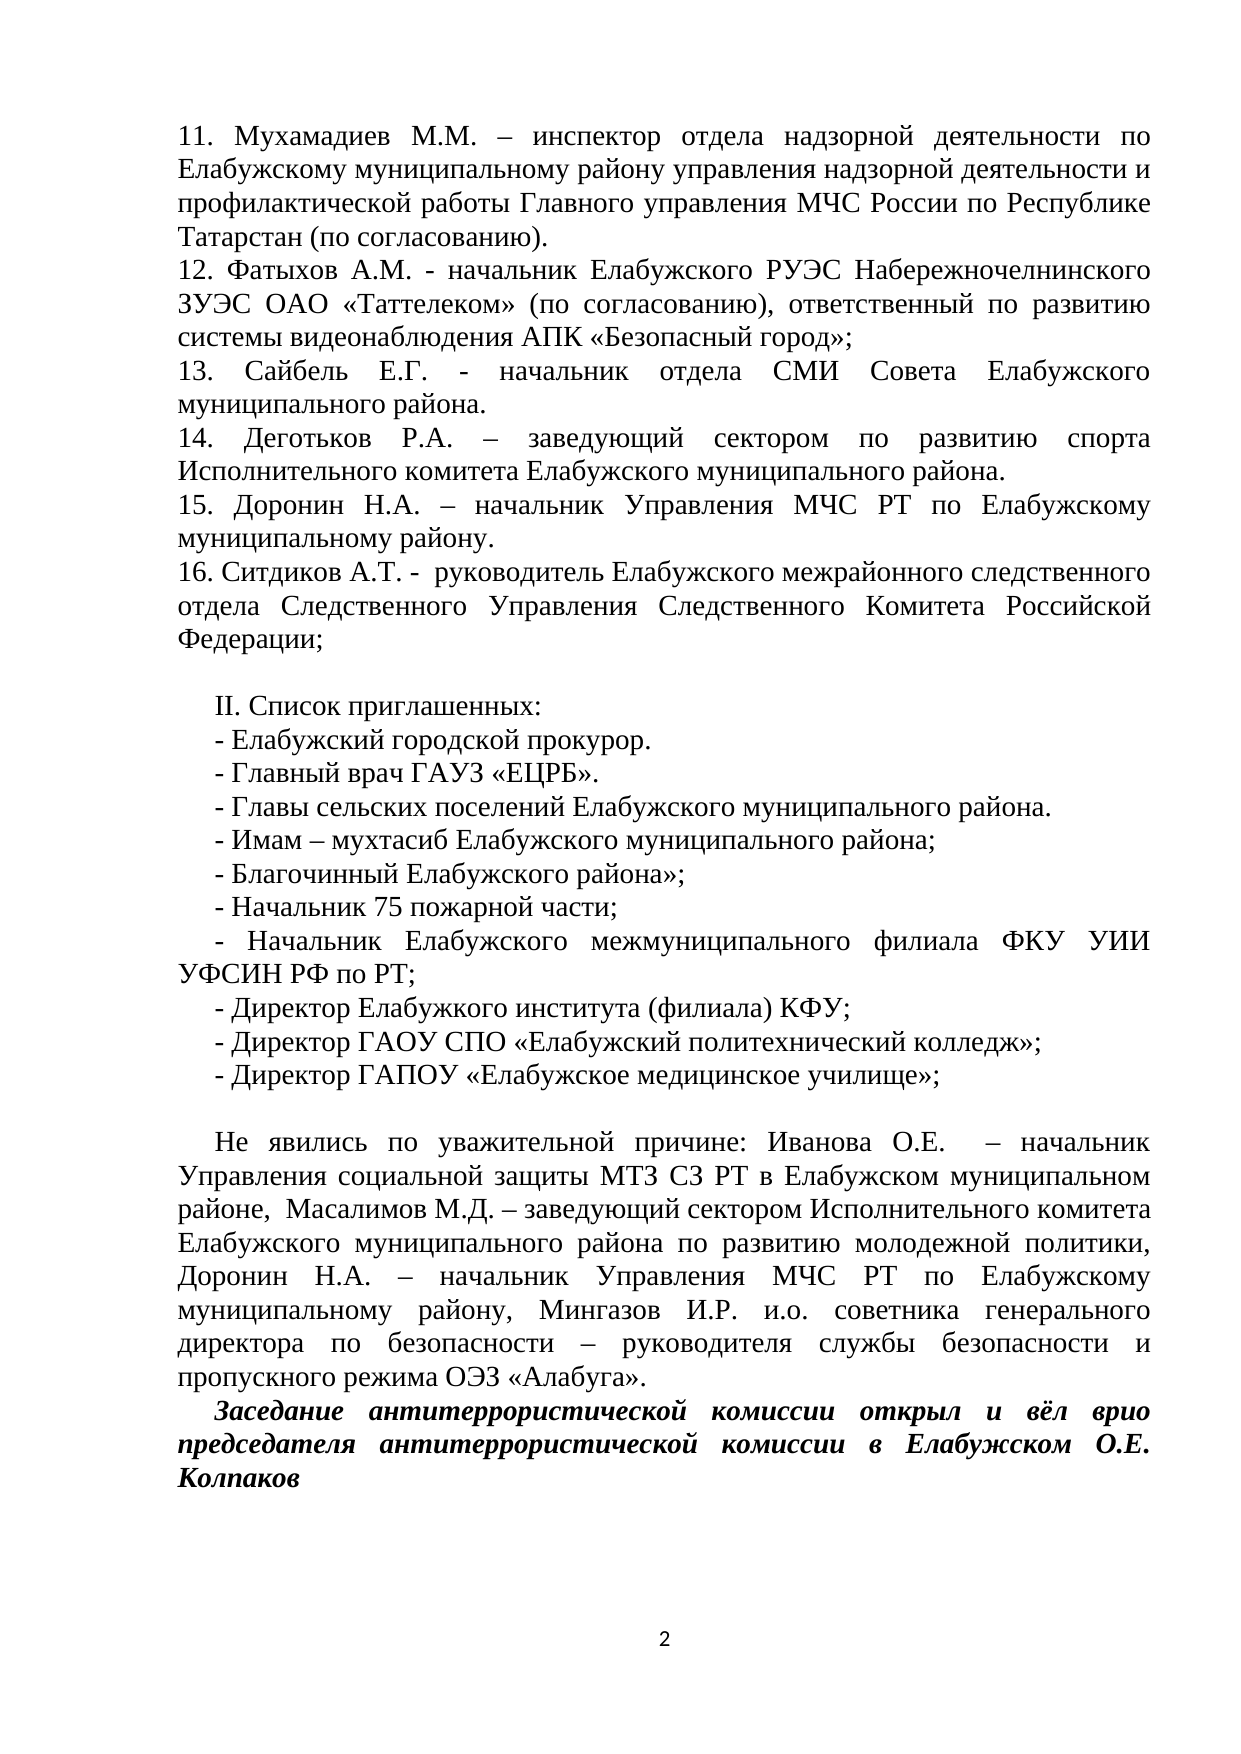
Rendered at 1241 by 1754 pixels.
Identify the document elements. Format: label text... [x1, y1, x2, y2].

text - Имам – мухтасиб Елабужского муниципального района; [177, 822, 1152, 856]
text 14. Деготьков Р.А. – заведующий сектором по развитию спорта Исполнительного комитета Елабужского муниципального района. [177, 420, 1152, 487]
text - Начальник Елабужского межмуниципального филиала ФКУ УИИ УФСИН РФ по РТ; [177, 923, 1152, 990]
text 11. Мухамадиев М.М. – инспектор отдела надзорной деятельности по Елабужскому муниципальному району управления надзорной деятельности и профилактической работы Главного управления МЧС России по Республике Татарстан (по согласованию). [177, 118, 1152, 252]
text 12. Фатыхов А.М. - начальник Елабужского РУЭС Набережночелнинского ЗУЭС ОАО «Таттелеком» (по согласованию), ответственный по развитию системы видеонаблюдения АПК «Безопасный город»; [177, 252, 1152, 353]
text - Директор Елабужкого института (филиала) КФУ; [177, 990, 1152, 1024]
text - Директор ГАОУ СПО «Елабужский политехнический колледж»; [177, 1024, 1152, 1057]
text 16. Ситдиков А.Т. - руководитель Елабужского межрайонного следственного отдела Следственного Управления Следственного Комитета Российской Федерации; [177, 554, 1152, 655]
text II. Список приглашенных: [177, 688, 1152, 722]
text - Начальник 75 пожарной части; [177, 889, 1152, 923]
text Не явились по уважительной причине: Иванова О.Е. – начальник Управления социальной защиты МТЗ СЗ РТ в Елабужском муниципальном районе, Масалимов М.Д. – заведующий сектором Исполнительного комитета Елабужского муниципального района по развитию молодежной политики, Доронин Н.А. – начальник Управления МЧС РТ по Елабужскому муниципальному району, Мингазов И.Р. и.о. советника генерального директора по безопасности – руководителя службы безопасности и пропускного режима ОЭЗ «Алабуга». [177, 1124, 1152, 1393]
text 15. Доронин Н.А. – начальник Управления МЧС РТ по Елабужскому муниципальному району. [177, 487, 1152, 554]
text - Главы сельских поселений Елабужского муниципального района. [177, 789, 1152, 822]
text Заседание антитеррористической комиссии открыл и вёл врио председателя антитеррористической комиссии в Елабужском О.Е. Колпаков [177, 1393, 1152, 1493]
text - Директор ГАПОУ «Елабужское медицинское училище»; [177, 1057, 1152, 1091]
text 13. Сайбель Е.Г. - начальник отдела СМИ Совета Елабужского муниципального района. [177, 353, 1152, 420]
text - Главный врач ГАУЗ «ЕЦРБ». [177, 755, 1152, 789]
text - Елабужский городской прокурор. [177, 722, 1152, 755]
text - Благочинный Елабужского района»; [177, 856, 1152, 889]
